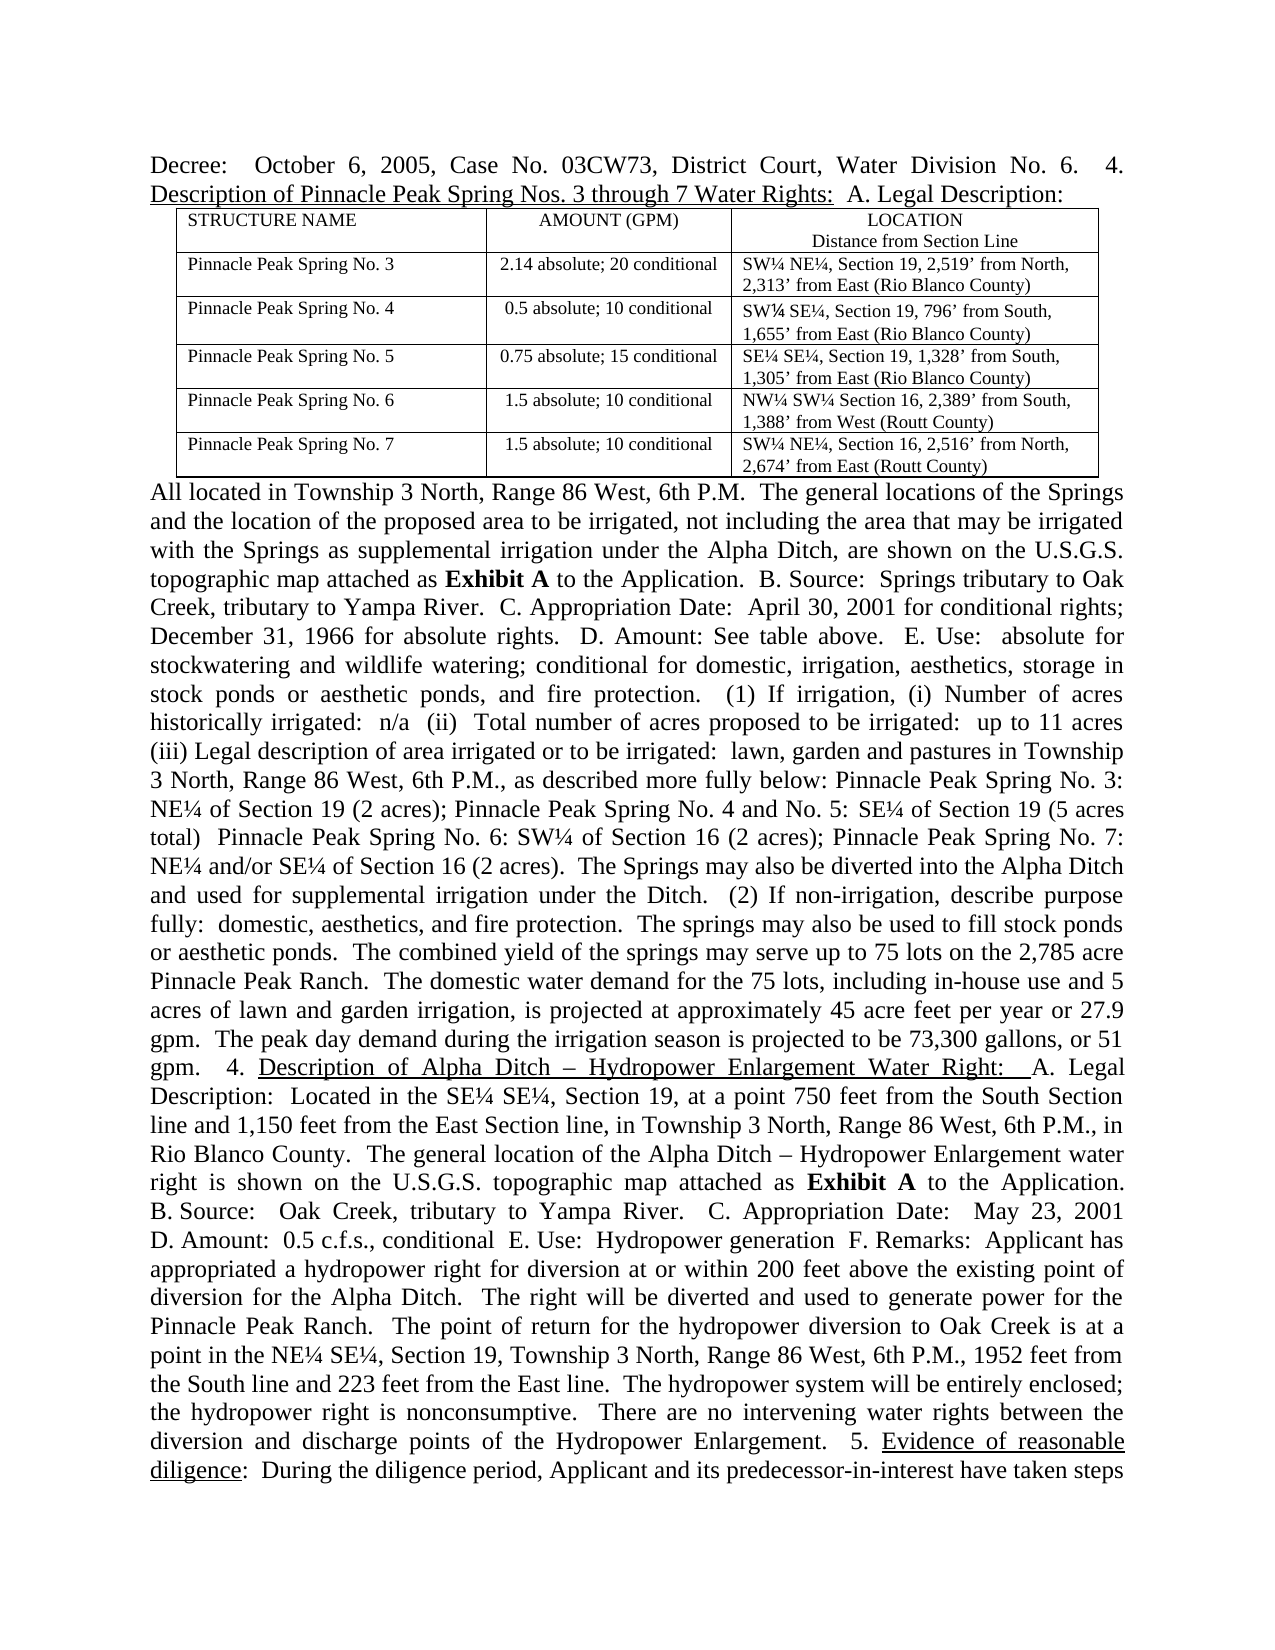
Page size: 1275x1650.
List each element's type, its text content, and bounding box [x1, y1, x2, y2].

table_header AMOUNT (GPM) [487, 209, 731, 252]
table_cell 0.5 absolute; 10 conditional [487, 297, 731, 344]
table_cell 1.5 absolute; 10 conditional [487, 389, 731, 432]
table_cell SW¼ SE¼, Section 19, 796’ from South, 1,655’ from East (Rio Blanco County) [732, 297, 1098, 344]
table_header LOCATION Distance from Section Line [732, 209, 1098, 252]
table_cell 0.75 absolute; 15 conditional [487, 345, 731, 388]
table_cell NW¼ SW¼ Section 16, 2,389’ from South, 1,388’ from West (Routt County) [732, 389, 1098, 432]
table_cell 2.14 absolute; 20 conditional [487, 253, 731, 296]
table_cell Pinnacle Peak Spring No. 7 [177, 433, 486, 476]
table_cell Pinnacle Peak Spring No. 5 [177, 345, 486, 388]
table_cell SW¼ NE¼, Section 19, 2,519’ from North, 2,313’ from East (Rio Blanco County) [732, 253, 1098, 296]
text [150, 150, 1125, 207]
table_cell Pinnacle Peak Spring No. 3 [177, 253, 486, 296]
table_cell SW¼ NE¼, Section 16, 2,516’ from North, 2,674’ from East (Routt County) [732, 433, 1098, 476]
table_cell 1.5 absolute; 10 conditional [487, 433, 731, 476]
table_cell Pinnacle Peak Spring No. 6 [177, 389, 486, 432]
table_cell Pinnacle Peak Spring No. 4 [177, 297, 486, 344]
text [150, 477, 1125, 1484]
table_cell SE¼ SE¼, Section 19, 1,328’ from South, 1,305’ from East (Rio Blanco County) [732, 345, 1098, 388]
table_header STRUCTURE NAME [177, 209, 486, 252]
